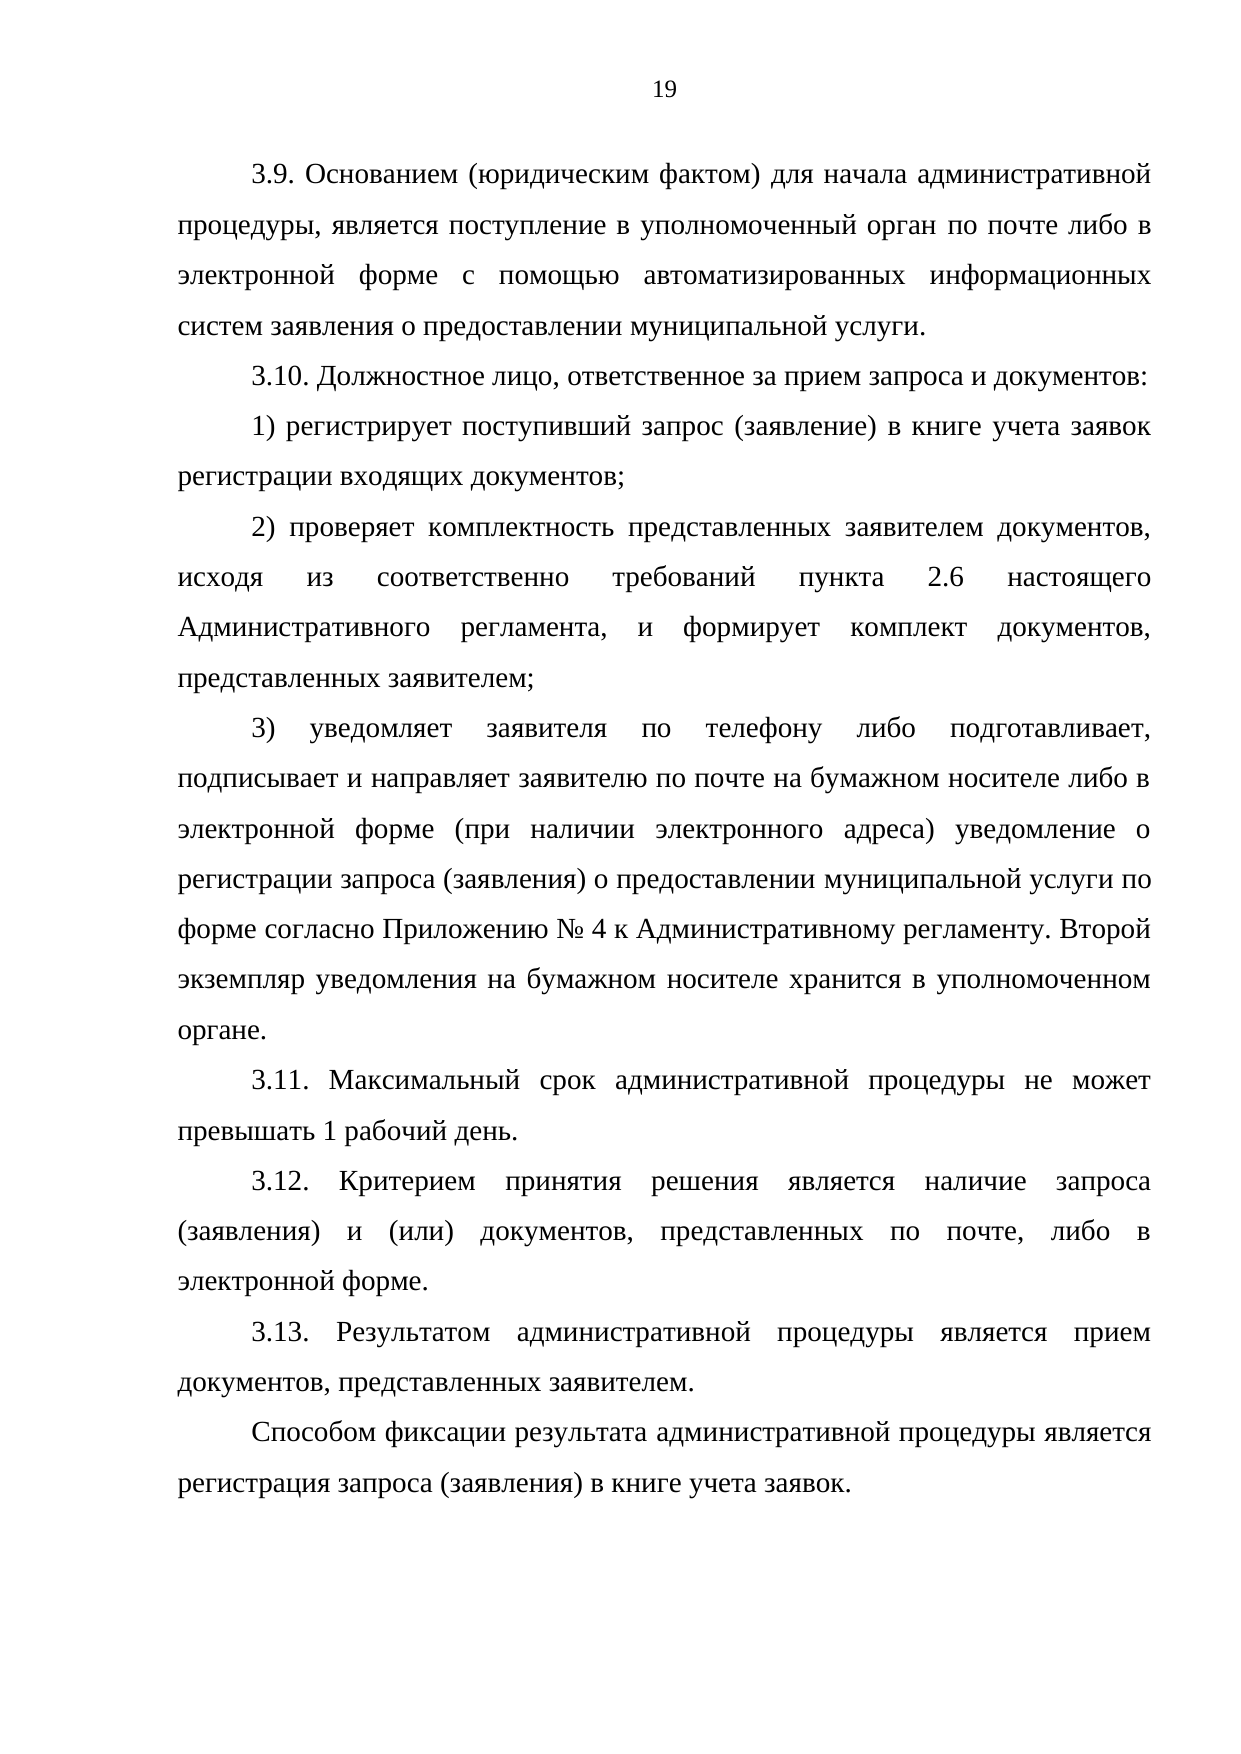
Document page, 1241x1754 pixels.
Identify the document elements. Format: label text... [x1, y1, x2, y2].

text 3.11. Максимальный срок административной процедуры не может превышать 1 рабочий день. [177, 1062, 1152, 1146]
text 3.10. Должностное лицо, ответственное за прием запроса и документов: [177, 358, 1152, 391]
text 1) регистрирует поступивший запрос (заявление) в книге учета заявок регистрации входящих документов; [177, 408, 1152, 492]
text Способом фиксации результата административной процедуры является регистрация запроса (заявления) в книге учета заявок. [177, 1414, 1152, 1498]
text 3.13. Результатом административной процедуры является прием документов, представленных заявителем. [177, 1314, 1152, 1398]
text 3.12. Критерием принятия решения является наличие запроса (заявления) и (или) документов, представленных по почте, либо в электронной форме. [177, 1163, 1152, 1297]
text 3.9. Основанием (юридическим фактом) для начала административной процедуры, является поступление в уполномоченный орган по почте либо в электронной форме с помощью автоматизированных информационных систем заявления о предоставлении муниципальной услуги. [177, 157, 1152, 341]
text 3) уведомляет заявителя по телефону либо подготавливает, подписывает и направляет заявителю по почте на бумажном носителе либо в электронной форме (при наличии электронного адреса) уведомление о регистрации запроса (заявления) о предоставлении муниципальной услуги по форме согласно Приложению № 4 к Административному регламенту. Второй экземпляр уведомления на бумажном носителе хранится в уполномоченном органе. [177, 710, 1152, 1046]
text 2) проверяет комплектность представленных заявителем документов, исходя из соответственно требований пункта 2.6 настоящего Административного регламента, и формирует комплект документов, представленных заявителем; [177, 509, 1152, 693]
